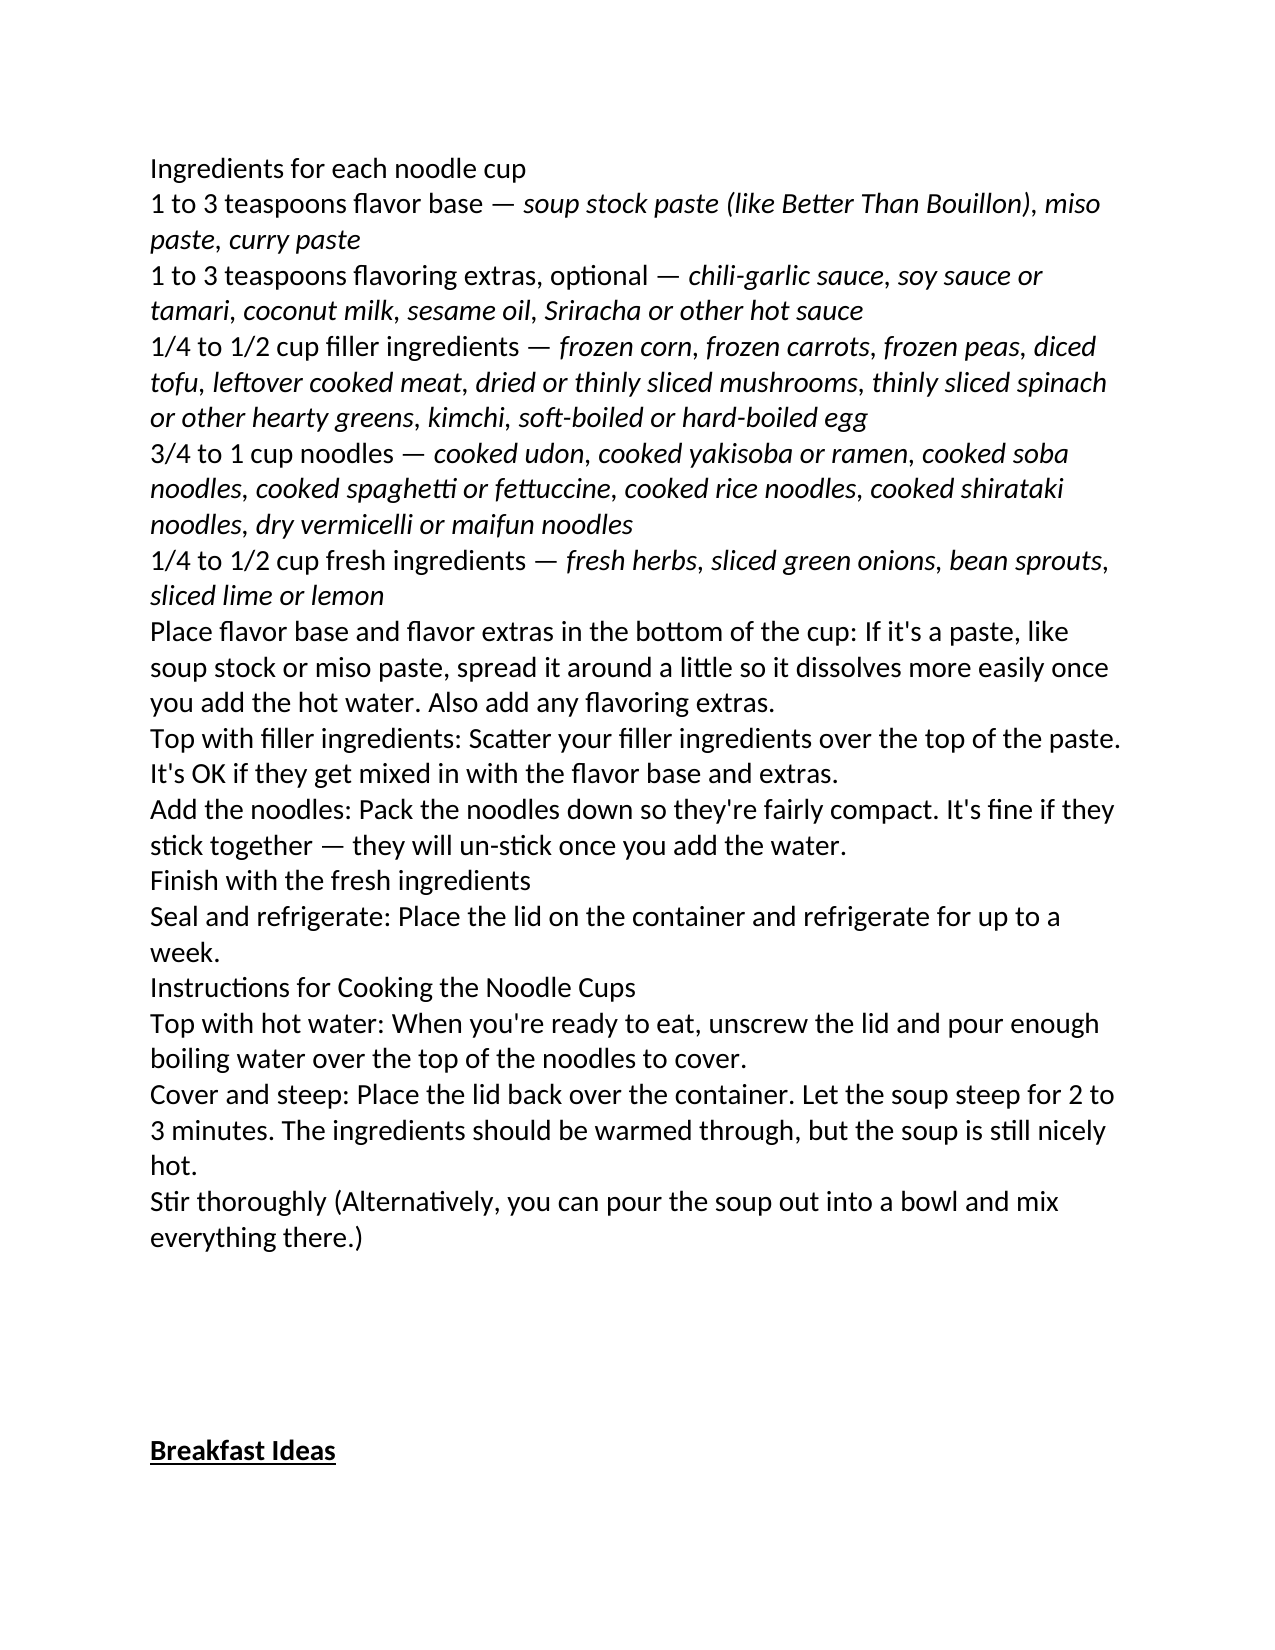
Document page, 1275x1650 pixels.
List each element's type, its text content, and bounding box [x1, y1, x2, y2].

text Top with filler ingredients: Scatter your filler ingredients over the top of the paste. It's OK if they get mixed in with the flavor base and extras. [150, 720, 1125, 791]
text Ingredients for each noodle cup [150, 150, 1125, 186]
text Breakfast Ideas [150, 1432, 1125, 1468]
text Finish with the fresh ingredients [150, 862, 1125, 898]
text Stir thoroughly (Alternatively, you can pour the soup out into a bowl and mix everything there.) [150, 1183, 1125, 1254]
text 1 to 3 teaspoons flavor base — soup stock paste (like Better Than Bouillon), miso paste, curry paste [150, 186, 1125, 257]
text 1 to 3 teaspoons flavoring extras, optional — chili-garlic sauce, soy sauce or tamari, coconut milk, sesame oil, Sriracha or other hot sauce [150, 257, 1125, 328]
text Add the noodles: Pack the noodles down so they're fairly compact. It's fine if they stick together — they will un-stick once you add the water. [150, 791, 1125, 862]
text 3/4 to 1 cup noodles — cooked udon, cooked yakisoba or ramen, cooked soba noodles, cooked spaghetti or fettuccine, cooked rice noodles, cooked shirataki noodles, dry vermicelli or maifun noodles [150, 435, 1125, 542]
text Cover and steep: Place the lid back over the container. Let the soup steep for 2 to 3 minutes. The ingredients should be warmed through, but the soup is still nicely hot. [150, 1076, 1125, 1183]
text 1/4 to 1/2 cup fresh ingredients — fresh herbs, sliced green onions, bean sprouts, sliced lime or lemon [150, 542, 1125, 613]
text Place flavor base and flavor extras in the bottom of the cup: If it's a paste, like soup stock or miso paste, spread it around a little so it dissolves more easily once you add the hot water. Also add any flavoring extras. [150, 613, 1125, 720]
text Instructions for Cooking the Noodle Cups [150, 969, 1125, 1005]
text Seal and refrigerate: Place the lid on the container and refrigerate for up to a week. [150, 898, 1125, 969]
text 1/4 to 1/2 cup filler ingredients — frozen corn, frozen carrots, frozen peas, diced tofu, leftover cooked meat, dried or thinly sliced mushrooms, thinly sliced spinach or other hearty greens, kimchi, soft-boiled or hard-boiled egg [150, 328, 1125, 435]
text Top with hot water: When you're ready to eat, unscrew the lid and pour enough boiling water over the top of the noodles to cover. [150, 1005, 1125, 1076]
